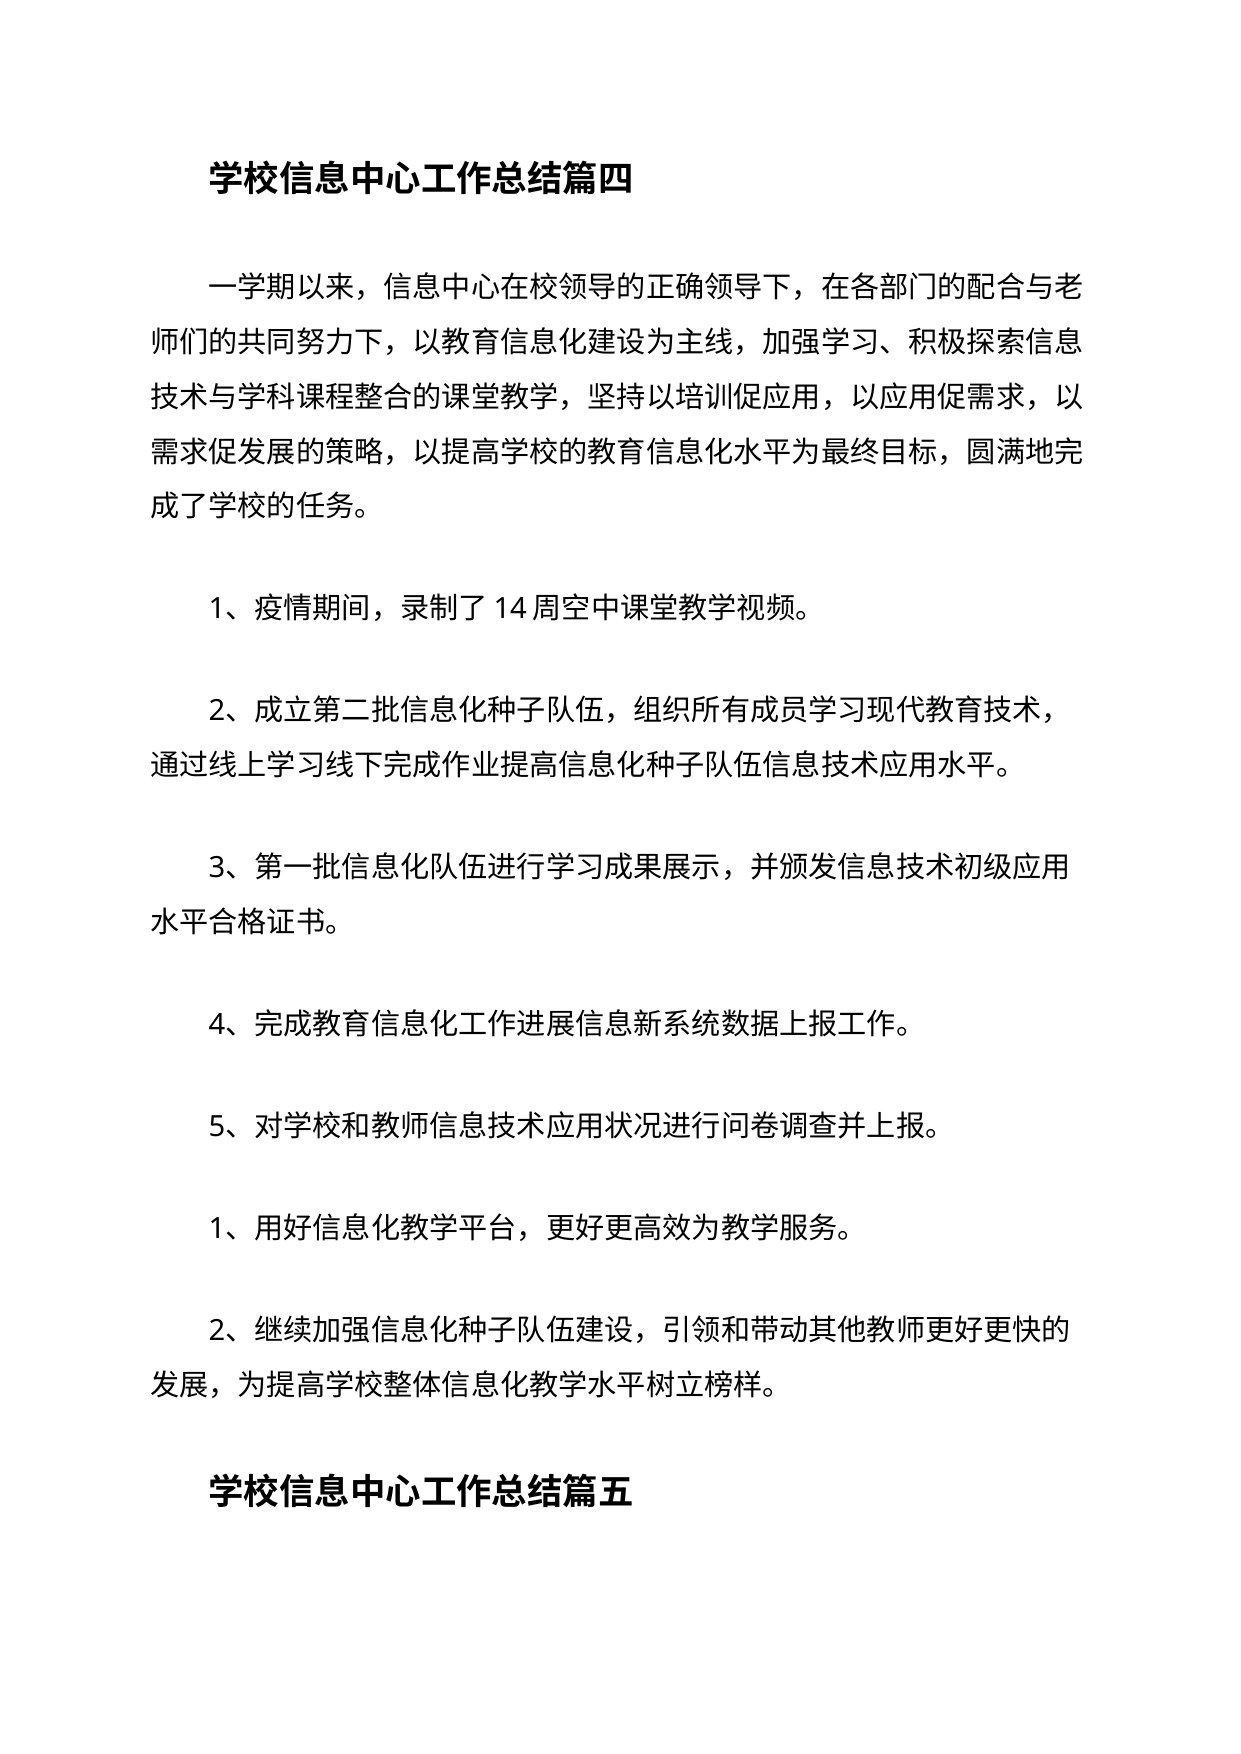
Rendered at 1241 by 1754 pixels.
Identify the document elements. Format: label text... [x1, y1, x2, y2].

text 5、对学校和教师信息技术应用状况进行问卷调查并上报。 [150, 1102, 1090, 1145]
text 一学期以来，信息中心在校领导的正确领导下，在各部门的配合与老师们的共同努力下，以教育信息化建设为主线，加强学习、积极探索信息技术与学科课程整合的课堂教学，坚持以培训促应用，以应用促需求，以需求促发展的策略，以提高学校的教育信息化水平为最终目标，圆满地完成了学校的任务。 [150, 263, 1090, 525]
text 2、成立第二批信息化种子队伍，组织所有成员学习现代教育技术，通过线上学习线下完成作业提高信息化种子队伍信息技术应用水平。 [150, 687, 1090, 784]
text 3、第一批信息化队伍进行学习成果展示，并颁发信息技术初级应用水平合格证书。 [150, 843, 1090, 941]
text 学校信息中心工作总结篇四 [150, 150, 1090, 201]
text 4、完成教育信息化工作进展信息新系统数据上报工作。 [150, 1000, 1090, 1043]
text 学校信息中心工作总结篇五 [150, 1463, 1090, 1514]
text 2、继续加强信息化种子队伍建设，引领和带动其他教师更好更快的发展，为提高学校整体信息化教学水平树立榜样。 [150, 1306, 1090, 1403]
text 1、疫情期间，录制了14周空中课堂教学视频。 [150, 585, 1090, 627]
text 1、用好信息化教学平台，更好更高效为教学服务。 [150, 1204, 1090, 1247]
